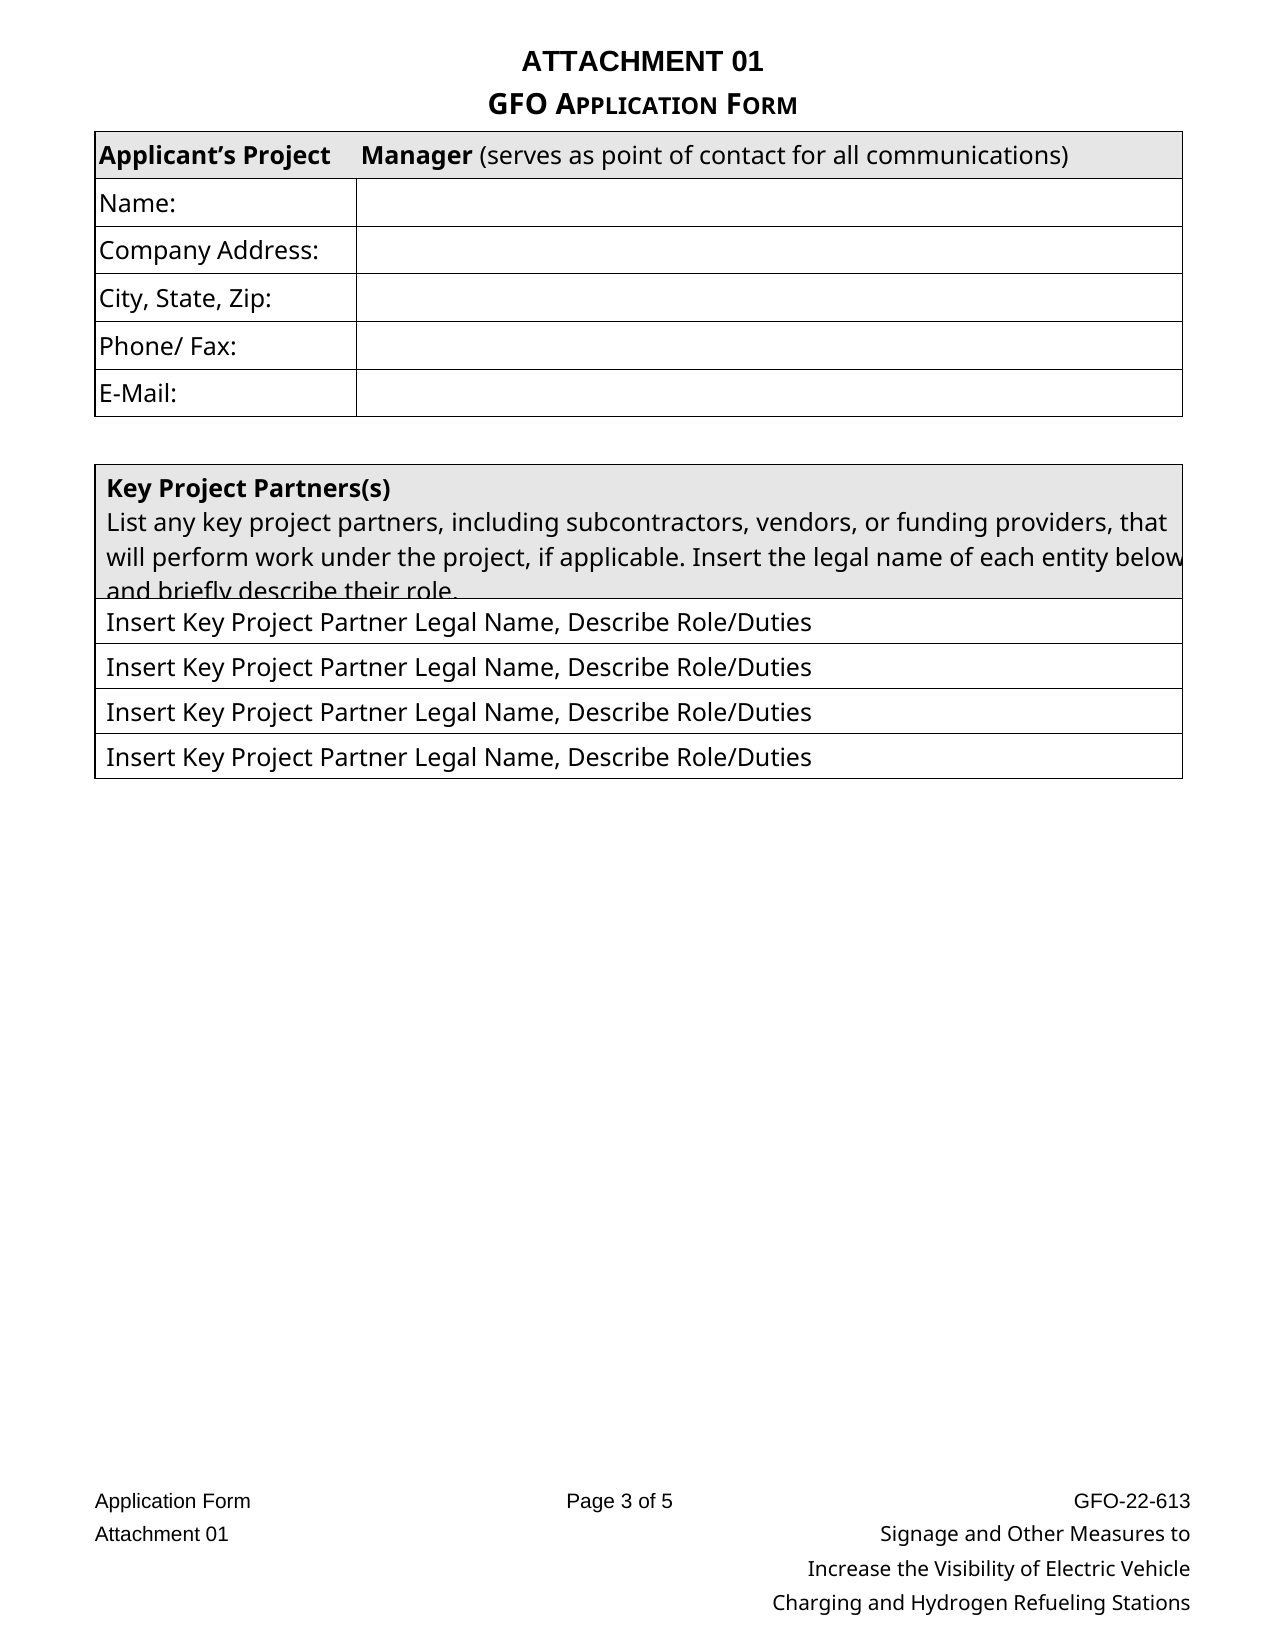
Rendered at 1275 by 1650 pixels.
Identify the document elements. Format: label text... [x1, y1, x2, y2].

table_cell Insert Key Project Partner Legal Name, Describe Role/Duties [96, 644, 1182, 688]
table_header Applicant’s Project [96, 132, 357, 178]
table_cell Company Address: [96, 227, 356, 273]
table_cell Name: [96, 179, 356, 226]
table_cell E-Mail: [96, 370, 356, 416]
table_cell [357, 370, 1182, 416]
table_header Key Project Partners(s) List any key project partners, including subcontractors, vendors, or funding providers, that will perform work under the project, if applicable. Insert the legal name of each entity below and briefly describe their role. [96, 465, 1182, 598]
table_header Manager (serves as point of contact for all communications) [357, 132, 1182, 178]
table_cell [357, 179, 1182, 226]
table_cell Phone/ Fax: [96, 322, 356, 368]
table_cell [357, 227, 1182, 273]
table_cell Insert Key Project Partner Legal Name, Describe Role/Duties [96, 599, 1182, 643]
table_cell [357, 322, 1182, 368]
table_cell [357, 274, 1182, 321]
table_cell Insert Key Project Partner Legal Name, Describe Role/Duties [96, 689, 1182, 733]
table_cell City, State, Zip: [96, 274, 356, 321]
table_cell Insert Key Project Partner Legal Name, Describe Role/Duties [96, 734, 1182, 778]
